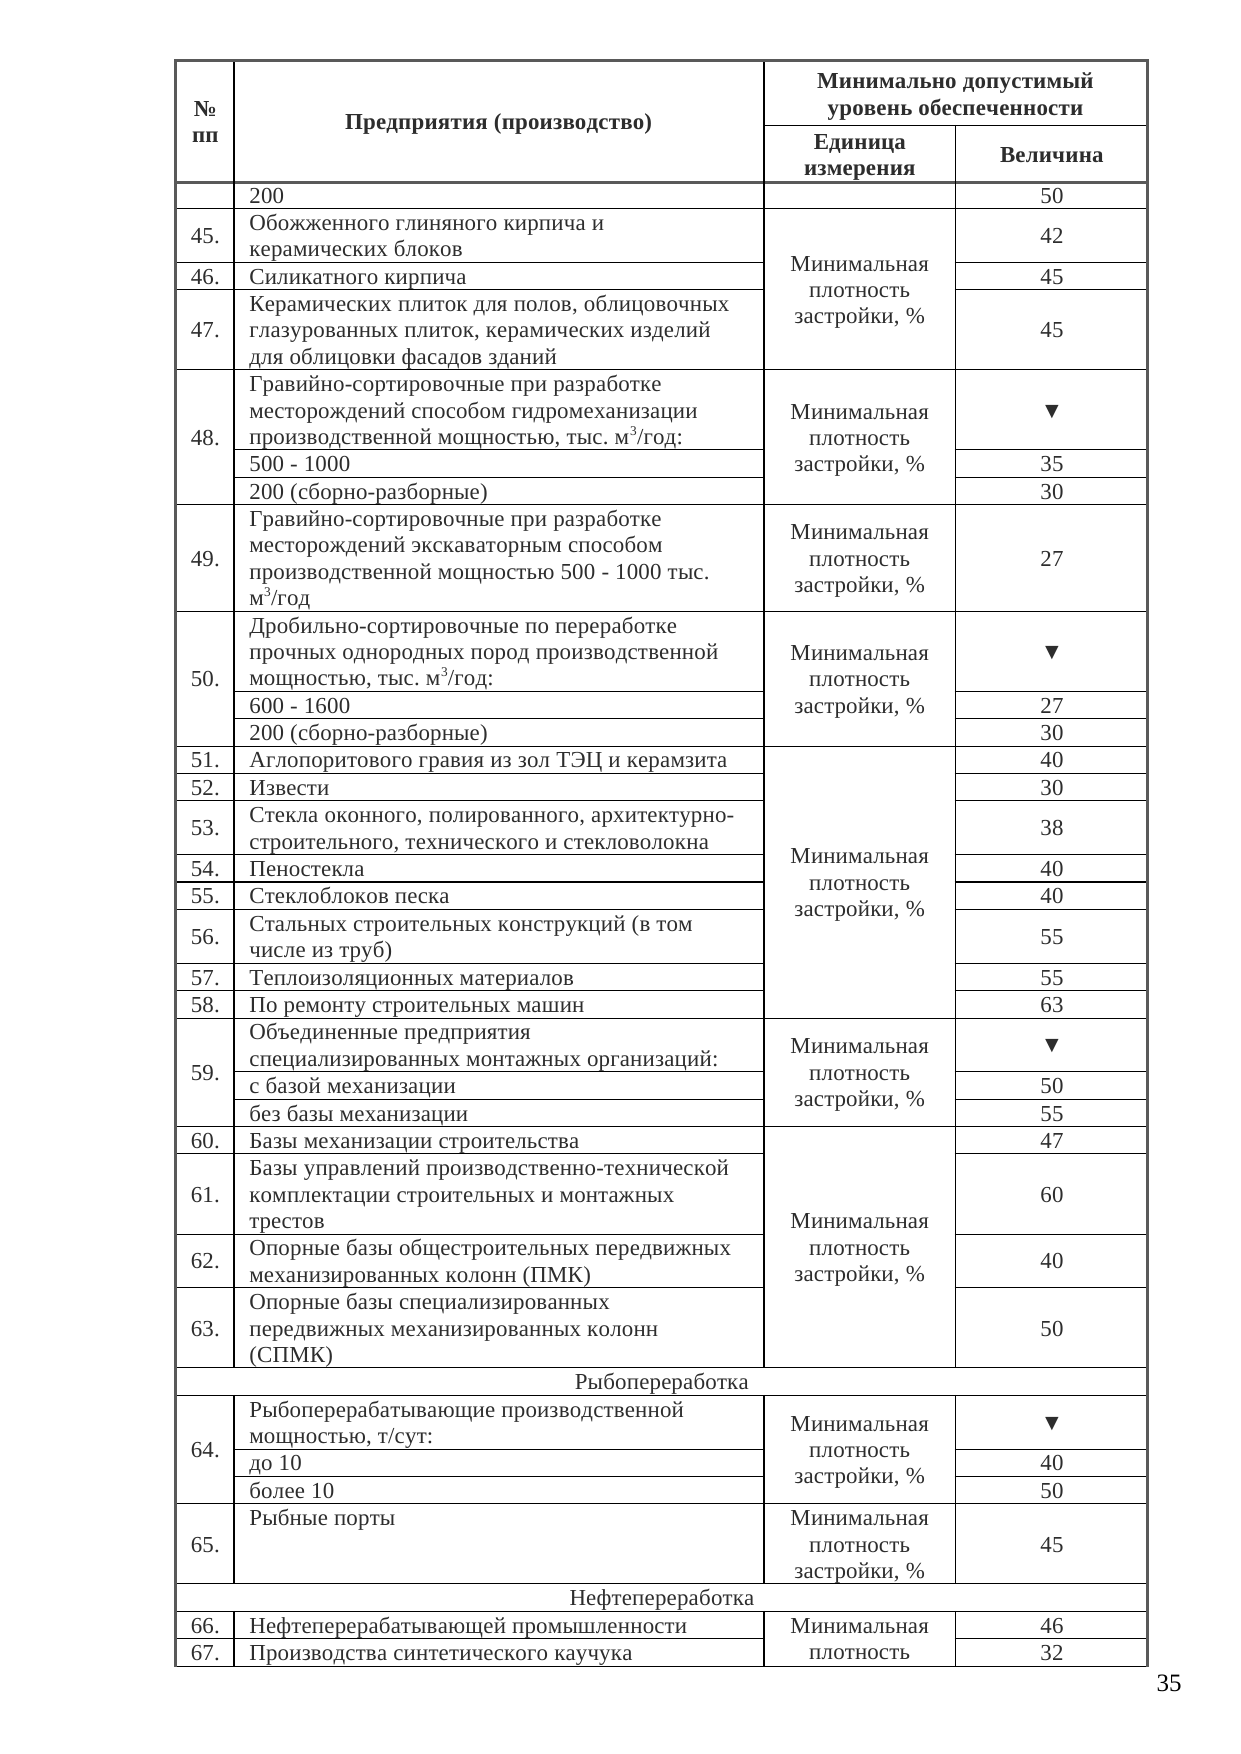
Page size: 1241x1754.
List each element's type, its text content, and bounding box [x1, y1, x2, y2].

table_cell 27 [956, 692, 1146, 718]
table_cell 59. [177, 1019, 233, 1126]
table_cell 47 [956, 1127, 1146, 1153]
table_cell Единица измерения [765, 126, 955, 181]
table_cell Дробильно-сортировочные по переработке прочных однородных пород производственной мощностью, тыс. м3/год: [235, 612, 763, 691]
table_cell Гравийно-сортировочные при разработке месторождений способом гидромеханизации производственной мощностью, тыс. м3/год: [235, 370, 763, 449]
table_cell 40 [956, 883, 1146, 909]
table_cell ▼ [956, 1396, 1146, 1448]
table_cell Минимальная плотность застройки, % [765, 747, 955, 1017]
table_cell 46 [956, 1612, 1146, 1638]
table_cell Извести [235, 774, 763, 800]
table_cell 57. [177, 964, 233, 990]
table_cell 200 [235, 184, 763, 208]
table_cell Опорные базы общестроительных передвижных механизированных колонн (ПМК) [235, 1235, 763, 1287]
table_cell Гравийно-сортировочные при разработке месторождений экскаваторным способом производственной мощностью 500 - 1000 тыс. м3/год [235, 505, 763, 611]
table_cell Минимальная плотность застройки, % [765, 209, 955, 369]
table_cell 61. [177, 1154, 233, 1233]
table_cell Рыбопереработка [177, 1368, 1146, 1395]
table_cell 40 [956, 747, 1146, 773]
table_cell 30 [956, 478, 1146, 504]
table_cell 55. [177, 883, 233, 909]
table_cell Минимальная плотность застройки, % [765, 612, 955, 746]
table_cell Минимальная плотность застройки, % [765, 1612, 955, 1666]
table_cell 27 [956, 505, 1146, 611]
table_cell 60. [177, 1127, 233, 1153]
table_cell Силикатного кирпича [235, 263, 763, 289]
table_cell 200 (сборно-разборные) [235, 719, 763, 746]
table_cell 42 [956, 209, 1146, 262]
table_cell 46. [177, 263, 233, 289]
table_cell Нефтепереработка [177, 1584, 1146, 1611]
table_cell Опорные базы специализированных передвижных механизированных колонн (СПМК) [235, 1288, 763, 1367]
table_cell Объединенные предприятия специализированных монтажных организаций: [235, 1019, 763, 1071]
table_cell 62. [177, 1235, 233, 1287]
table_cell 56. [177, 910, 233, 963]
table_cell 54. [177, 855, 233, 881]
table_cell Стальных строительных конструкций (в том числе из труб) [235, 910, 763, 963]
table_cell 200 (сборно-разборные) [235, 478, 763, 504]
table_cell Минимальная плотность застройки, % [765, 1396, 955, 1503]
table_cell 40 [956, 1235, 1146, 1287]
table_cell 50 [956, 1477, 1146, 1503]
table_cell 64. [177, 1396, 233, 1503]
table_cell Стеклоблоков песка [235, 883, 763, 909]
table_cell 63 [956, 991, 1146, 1017]
table_cell Минимальная плотность застройки, % [765, 505, 955, 611]
table_cell Теплоизоляционных материалов [235, 964, 763, 990]
table_cell ▼ [956, 1019, 1146, 1071]
table_cell 32 [956, 1639, 1146, 1666]
table_cell 45. [177, 209, 233, 262]
table_cell 50 [956, 184, 1146, 208]
table_cell 58. [177, 991, 233, 1017]
table_cell Нефтеперерабатывающей промышленности [235, 1612, 763, 1638]
table_cell Базы механизации строительства [235, 1127, 763, 1153]
table_cell Керамических плиток для полов, облицовочных глазурованных плиток, керамических изделий для облицовки фасадов зданий [235, 290, 763, 369]
table_cell 48. [177, 370, 233, 504]
table_cell 30 [956, 719, 1146, 746]
table_cell 65. [177, 1504, 233, 1583]
table_cell Производства синтетического каучука [235, 1639, 763, 1666]
table_cell 60 [956, 1154, 1146, 1233]
table_cell Минимальная плотность застройки, % [765, 1019, 955, 1126]
table_cell 50 [956, 1072, 1146, 1098]
table_cell Величина [956, 126, 1146, 181]
table_cell 67. [177, 1639, 233, 1666]
table_cell с базой механизации [235, 1072, 763, 1098]
table_cell 40 [956, 855, 1146, 881]
table_cell ▼ [956, 612, 1146, 691]
table_cell Базы управлений производственно-технической комплектации строительных и монтажных трестов [235, 1154, 763, 1233]
table_cell 45 [956, 1504, 1146, 1583]
table_cell 53. [177, 801, 233, 854]
table_header Минимально допустимый уровень обеспеченности [765, 62, 1146, 125]
table_cell 45 [956, 263, 1146, 289]
table_cell Обожженного глиняного кирпича и керамических блоков [235, 209, 763, 262]
table_cell 40 [956, 1450, 1146, 1476]
table_cell Пеностекла [235, 855, 763, 881]
table_cell до 10 [235, 1450, 763, 1476]
table_cell Стекла оконного, полированного, архитектурно-строительного, технического и стекловолокна [235, 801, 763, 854]
table_cell ▼ [956, 370, 1146, 449]
table_cell 38 [956, 801, 1146, 854]
table_cell 49. [177, 505, 233, 611]
table_cell 52. [177, 774, 233, 800]
table_cell Минимальная плотность застройки, % [765, 1127, 955, 1367]
table_cell 50. [177, 612, 233, 746]
table_cell Рыбные порты [235, 1504, 763, 1583]
table_cell более 10 [235, 1477, 763, 1503]
table_cell 66. [177, 1612, 233, 1638]
table_header № пп [177, 62, 233, 181]
table_cell 55 [956, 964, 1146, 990]
table_cell 55 [956, 910, 1146, 963]
table_cell 600 - 1600 [235, 692, 763, 718]
table_cell 500 - 1000 [235, 450, 763, 477]
table_cell 45 [956, 290, 1146, 369]
table_cell 50 [956, 1288, 1146, 1367]
table_cell 51. [177, 747, 233, 773]
table_cell По ремонту строительных машин [235, 991, 763, 1017]
table_cell Рыбоперерабатывающие производственной мощностью, т/сут: [235, 1396, 763, 1448]
table_cell Минимальная плотность застройки, % [765, 370, 955, 504]
table_cell Минимальная плотность застройки, % [765, 1504, 955, 1583]
table_cell Аглопоритового гравия из зол ТЭЦ и керамзита [235, 747, 763, 773]
table_cell 35 [956, 450, 1146, 477]
table_header Предприятия (производство) [235, 62, 763, 181]
table_cell без базы механизации [235, 1100, 763, 1126]
table_cell 30 [956, 774, 1146, 800]
table_cell 63. [177, 1288, 233, 1367]
table_cell 47. [177, 290, 233, 369]
table_cell 55 [956, 1100, 1146, 1126]
